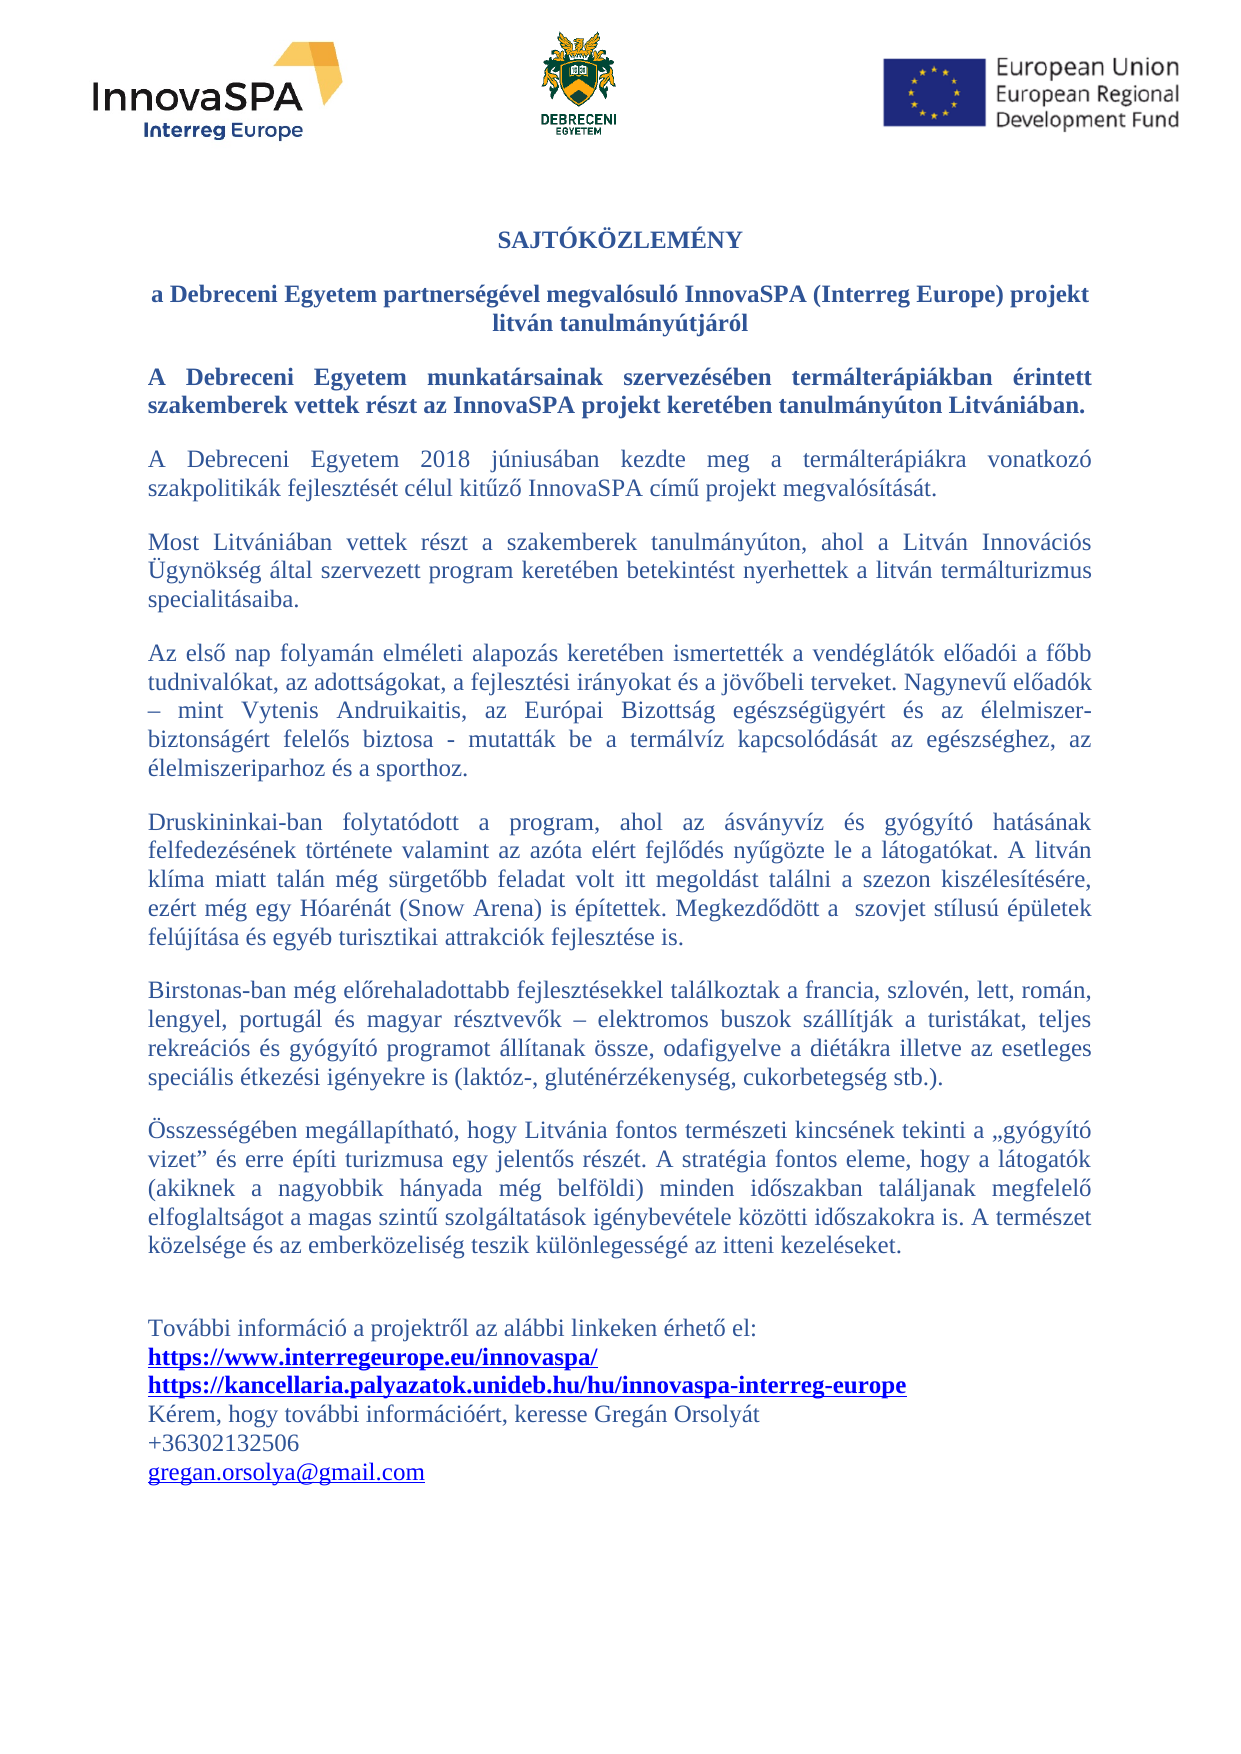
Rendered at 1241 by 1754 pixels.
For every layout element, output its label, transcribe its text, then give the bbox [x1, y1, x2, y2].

text Az első nap folyamán elméleti alapozás keretében ismertették a vendéglátók előadói a főbb tudnivalókat, az adottságokat, a fejlesztési irányokat és a jövőbeli terveket. Nagynevű előadók – mint Vytenis Andruikaitis, az Európai Bizottság egészségügyért és az élelmiszer-biztonságért felelős biztosa - mutatták be a termálvíz kapcsolódását az egészséghez, az élelmiszeriparhoz és a sporthoz. [148, 638, 1093, 782]
text Kérem, hogy további információért, keresse Gregán Orsolyát [148, 1399, 1093, 1428]
text További információ a projektről az alábbi linkeken érhető el: [148, 1313, 1093, 1342]
text Druskininkai-ban folytatódott a program, ahol az ásványvíz és gyógyító hatásának felfedezésének története valamint az azóta elért fejlődés nyűgözte le a látogatókat. A litván klíma miatt talán még sürgetőbb feladat volt itt megoldást találni a szezon kiszélesítésére, ezért még egy Hóarénát (Snow Arena) is építettek. Megkezdődött a szovjet stílusú épületek felújítása és egyéb turisztikai attrakciók fejlesztése is. [148, 807, 1093, 951]
text https://www.interregeurope.eu/innovaspa/ [148, 1342, 1093, 1371]
text A Debreceni Egyetem munkatársainak szervezésében termálterápiákban érintett szakemberek vettek részt az InnovaSPA projekt keretében tanulmányúton Litvániában. [148, 362, 1093, 419]
text gregan.orsolya@gmail.com [148, 1457, 1093, 1486]
text Birstonas-ban még előrehaladottabb fejlesztésekkel találkoztak a francia, szlovén, lett, román, lengyel, portugál és magyar résztvevők – elektromos buszok szállítják a turistákat, teljes rekreációs és gyógyító programot állítanak össze, odafigyelve a diétákra illetve az esetleges speciális étkezési igényekre is (laktóz-, gluténérzékenység, cukorbetegség stb.). [148, 976, 1093, 1091]
picture [35, 20, 365, 162]
text a Debreceni Egyetem partnerségével megvalósuló InnovaSPA (Interreg Europe) projekt litván tanulmányútjáról [148, 279, 1093, 337]
text +36302132506 [148, 1428, 1093, 1457]
text https://kancellaria.palyazatok.unideb.hu/hu/innovaspa-interreg-europe [148, 1371, 1093, 1399]
picture [519, 27, 638, 145]
text A Debreceni Egyetem 2018 júniusában kezdte meg a termálterápiákra vonatkozó szakpolitikák fejlesztését célul kitűző InnovaSPA című projekt megvalósítását. [148, 444, 1093, 502]
text Összességében megállapítható, hogy Litvánia fontos természeti kincsének tekinti a „gyógyító vizet” és erre építi turizmusa egy jelentős részét. A stratégia fontos eleme, hogy a látogatók (akiknek a nagyobbik hányada még belföldi) minden időszakban találjanak megfelelő elfoglaltságot a magas szintű szolgáltatások igénybevétele közötti időszakokra is. A természet közelsége és az emberközeliség teszik különlegességé az itteni kezeléseket. [148, 1116, 1093, 1259]
text SAJTÓKÖZLEMÉNY [148, 226, 1093, 254]
text Most Litvániában vettek részt a szakemberek tanulmányúton, ahol a Litván Innovációs Ügynökség által szervezett program keretében betekintést nyerhettek a litván termálturizmus specialitásaiba. [148, 527, 1093, 613]
picture [874, 36, 1194, 147]
